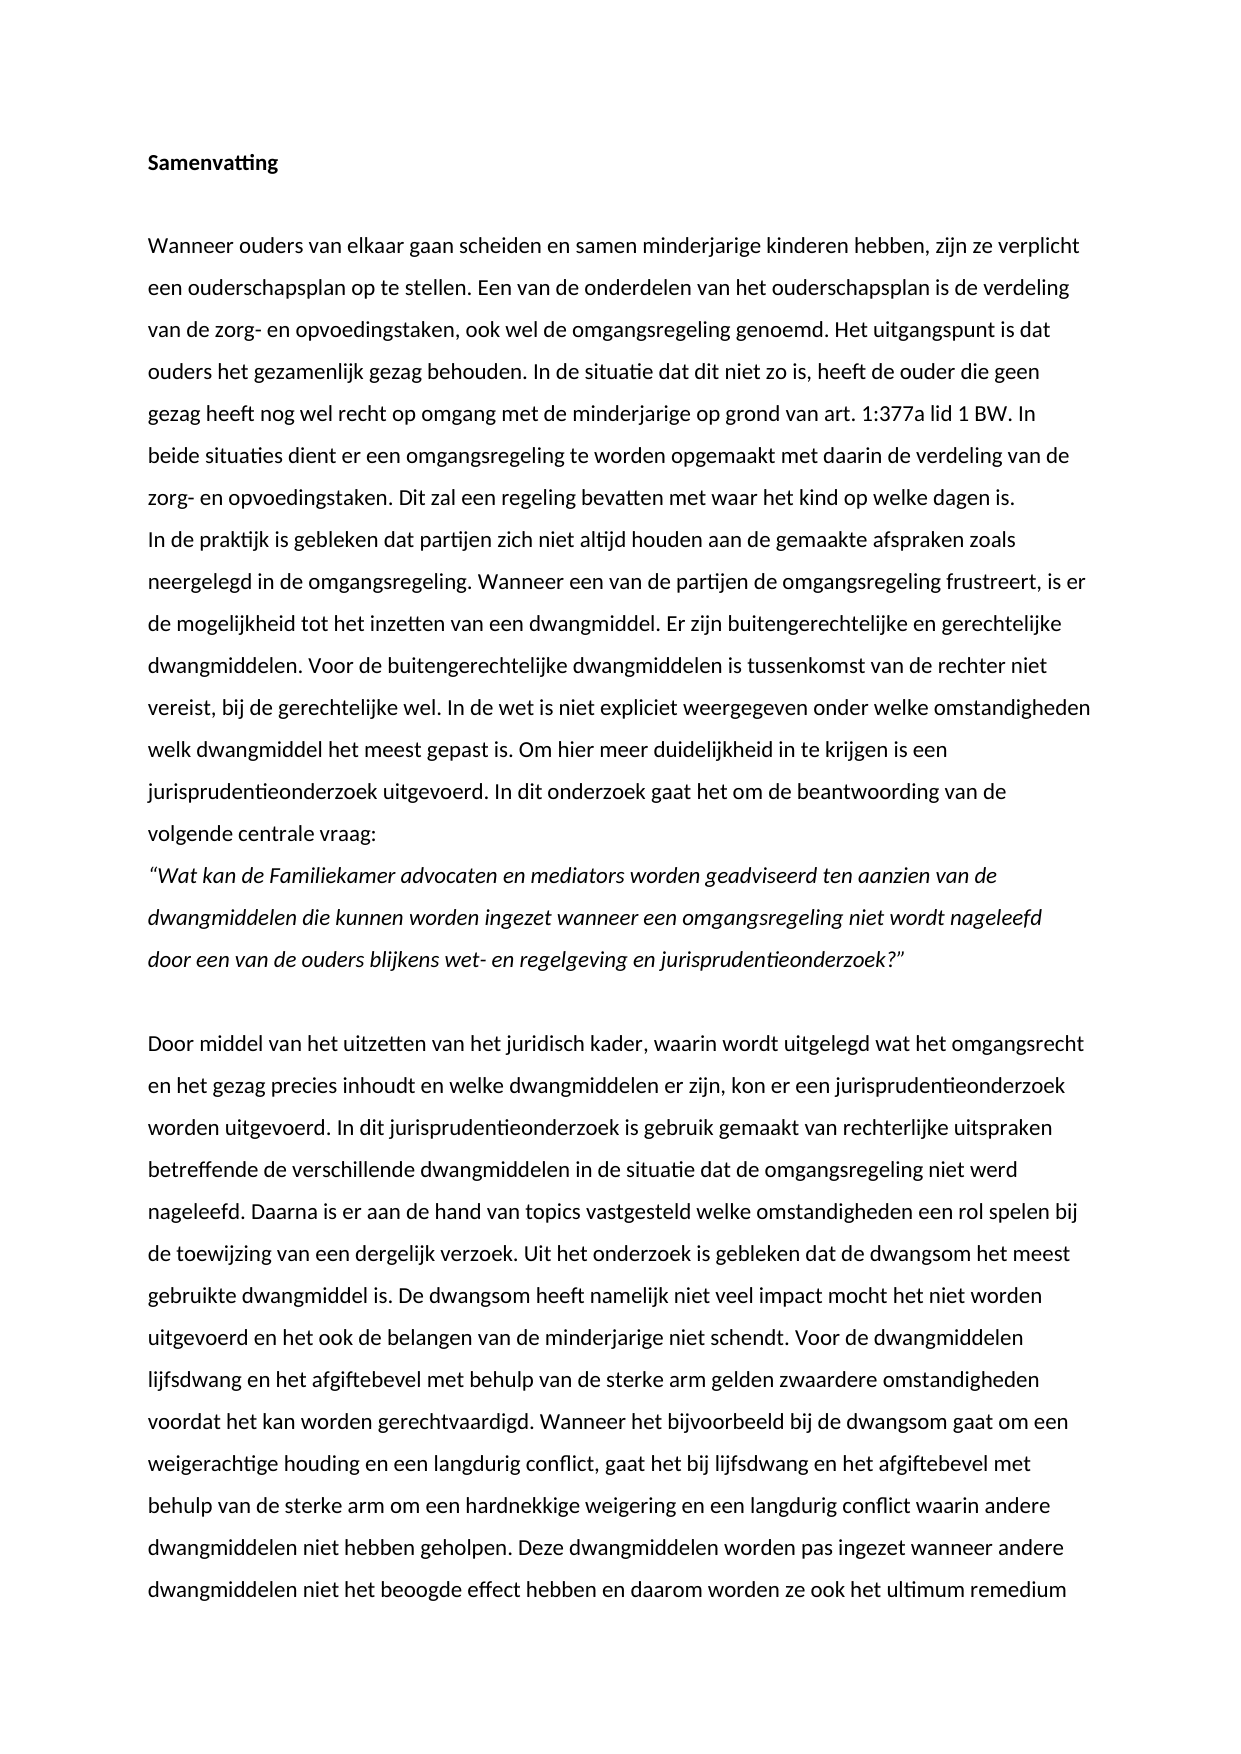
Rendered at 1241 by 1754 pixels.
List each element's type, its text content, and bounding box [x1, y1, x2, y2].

text In de praktijk is gebleken dat partijen zich niet altijd houden aan de gemaakte afspraken zoals neergelegd in de omgangsregeling. Wanneer een van de partijen de omgangsregeling frustreert, is er de mogelijkheid tot het inzetten van een dwangmiddel. Er zijn buitengerechtelijke en gerechtelijke dwangmiddelen. Voor de buitengerechtelijke dwangmiddelen is tussenkomst van de rechter niet vereist, bij de gerechtelijke wel. In de wet is niet expliciet weergegeven onder welke omstandigheden welk dwangmiddel het meest gepast is. Om hier meer duidelijkheid in te krijgen is een jurisprudentieonderzoek uitgevoerd. In dit onderzoek gaat het om de beantwoording van de volgende centrale vraag: [148, 525, 1093, 847]
text “Wat kan de Familiekamer advocaten en mediators worden geadviseerd ten aanzien van de dwangmiddelen die kunnen worden ingezet wanneer een omgangsregeling niet wordt nageleefd door een van de ouders blijkens wet- en regelgeving en jurisprudentieonderzoek?” [148, 861, 1093, 973]
text Door middel van het uitzetten van het juridisch kader, waarin wordt uitgelegd wat het omgangsrecht en het gezag precies inhoudt en welke dwangmiddelen er zijn, kon er een jurisprudentieonderzoek worden uitgevoerd. In dit jurisprudentieonderzoek is gebruik gemaakt van rechterlijke uitspraken betreffende de verschillende dwangmiddelen in de situatie dat de omgangsregeling niet werd nageleefd. Daarna is er aan de hand van topics vastgesteld welke omstandigheden een rol spelen bij de toewijzing van een dergelijk verzoek. Uit het onderzoek is gebleken dat de dwangsom het meest gebruikte dwangmiddel is. De dwangsom heeft namelijk niet veel impact mocht het niet worden uitgevoerd en het ook de belangen van de minderjarige niet schendt. Voor de dwangmiddelen lijfsdwang en het afgiftebevel met behulp van de sterke arm gelden zwaardere omstandigheden voordat het kan worden gerechtvaardigd. Wanneer het bijvoorbeeld bij de dwangsom gaat om een weigerachtige houding en een langdurig conflict, gaat het bij lijfsdwang en het afgiftebevel met behulp van de sterke arm om een hardnekkige weigering en een langdurig conflict waarin andere dwangmiddelen niet hebben geholpen. Deze dwangmiddelen worden pas ingezet wanneer andere dwangmiddelen niet het beoogde effect hebben en daarom worden ze ook het ultimum remedium [148, 1029, 1093, 1603]
text Samenvatting [148, 148, 1093, 176]
text Wanneer ouders van elkaar gaan scheiden en samen minderjarige kinderen hebben, zijn ze verplicht een ouderschapsplan op te stellen. Een van de onderdelen van het ouderschapsplan is de verdeling van de zorg- en opvoedingstaken, ook wel de omgangsregeling genoemd. Het uitgangspunt is dat ouders het gezamenlijk gezag behouden. In de situatie dat dit niet zo is, heeft de ouder die geen gezag heeft nog wel recht op omgang met de minderjarige op grond van art. 1:377a lid 1 BW. In beide situaties dient er een omgangsregeling te worden opgemaakt met daarin de verdeling van de zorg- en opvoedingstaken. Dit zal een regeling bevatten met waar het kind op welke dagen is. [148, 232, 1093, 511]
